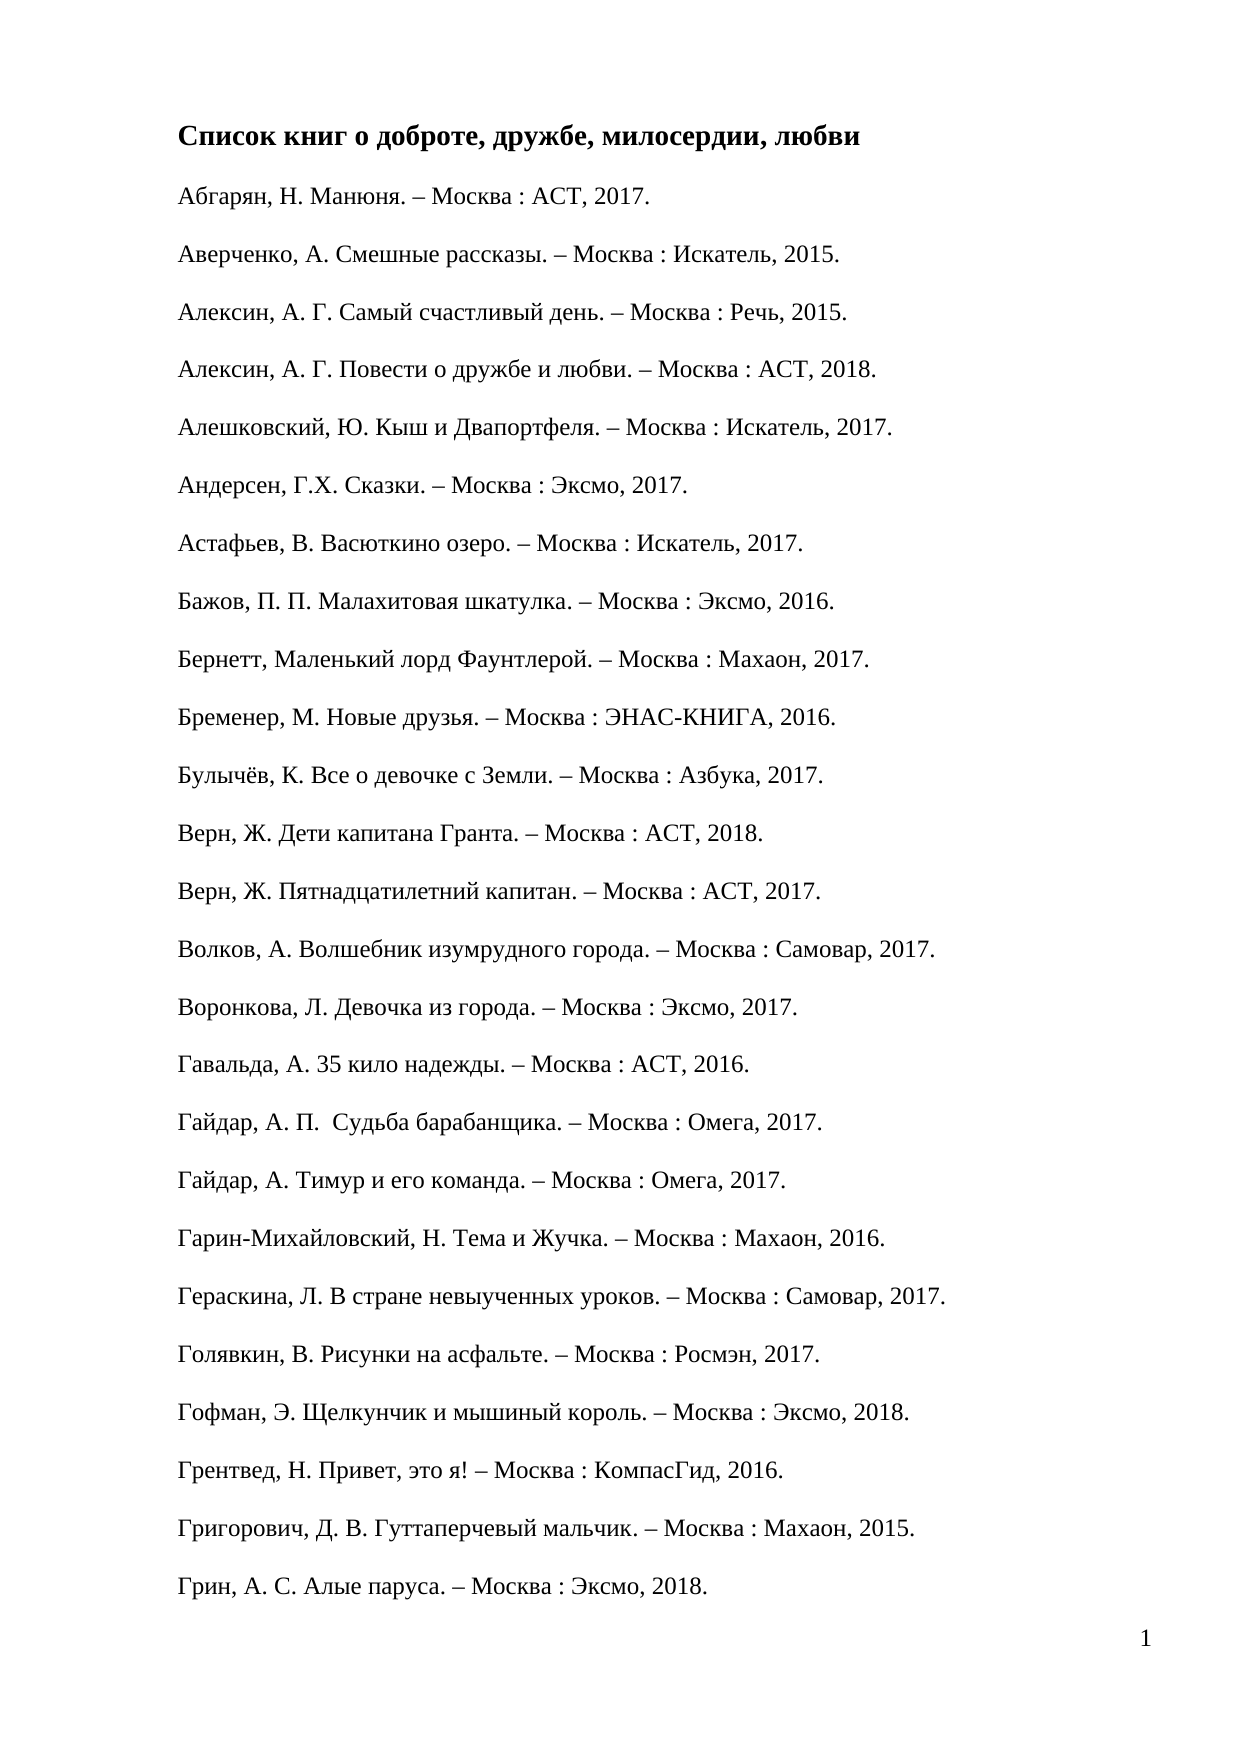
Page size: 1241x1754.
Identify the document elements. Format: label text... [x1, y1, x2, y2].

text Голявкин, В. Рисунки на асфальте. – Москва : Росмэн, 2017. [177, 1339, 1152, 1368]
text Грентвед, Н. Привет, это я! – Москва : КомпасГид, 2016. [177, 1455, 1152, 1484]
text Алешковский, Ю. Кыш и Двапортфеля. – Москва : Искатель, 2017. [177, 412, 1152, 441]
text Гайдар, А. П. Судьба барабанщика. – Москва : Омега, 2017. [177, 1107, 1152, 1136]
text Бременер, М. Новые друзья. – Москва : ЭНАС-КНИГА, 2016. [177, 702, 1152, 731]
text Воронкова, Л. Девочка из города. – Москва : Эксмо, 2017. [177, 992, 1152, 1020]
text Гераскина, Л. В стране невыученных уроков. – Москва : Самовар, 2017. [177, 1281, 1152, 1310]
text Алексин, А. Г. Повести о дружбе и любви. – Москва : АСТ, 2018. [177, 354, 1152, 383]
text Гавальда, А. 35 кило надежды. – Москва : АСТ, 2016. [177, 1049, 1152, 1078]
text Григорович, Д. В. Гуттаперчевый мальчик. – Москва : Махаон, 2015. [177, 1513, 1152, 1542]
text Бернетт, Маленький лорд Фаунтлерой. – Москва : Махаон, 2017. [177, 644, 1152, 673]
text Гарин-Михайловский, Н. Тема и Жучка. – Москва : Махаон, 2016. [177, 1223, 1152, 1252]
text Грин, А. С. Алые паруса. – Москва : Эксмо, 2018. [177, 1571, 1152, 1599]
text Гофман, Э. Щелкунчик и мышиный король. – Москва : Эксмо, 2018. [177, 1397, 1152, 1426]
text Волков, А. Волшебник изумрудного города. – Москва : Самовар, 2017. [177, 934, 1152, 962]
text Верн, Ж. Пятнадцатилетний капитан. – Москва : АСТ, 2017. [177, 876, 1152, 904]
text Верн, Ж. Дети капитана Гранта. – Москва : АСТ, 2018. [177, 818, 1152, 847]
text Список книг о доброте, дружбе, милосердии, любви [177, 118, 1152, 152]
text Булычёв, К. Все о девочке с Земли. – Москва : Азбука, 2017. [177, 760, 1152, 789]
text Гайдар, А. Тимур и его команда. – Москва : Омега, 2017. [177, 1165, 1152, 1194]
text Алексин, А. Г. Самый счастливый день. – Москва : Речь, 2015. [177, 297, 1152, 325]
text Астафьев, В. Васюткино озеро. – Москва : Искатель, 2017. [177, 528, 1152, 557]
text Андерсен, Г.Х. Сказки. – Москва : Эксмо, 2017. [177, 470, 1152, 499]
text Бажов, П. П. Малахитовая шкатулка. – Москва : Эксмо, 2016. [177, 586, 1152, 615]
text Абгарян, Н. Манюня. – Москва : АСТ, 2017. [177, 181, 1152, 209]
text Аверченко, А. Смешные рассказы. – Москва : Искатель, 2015. [177, 239, 1152, 267]
